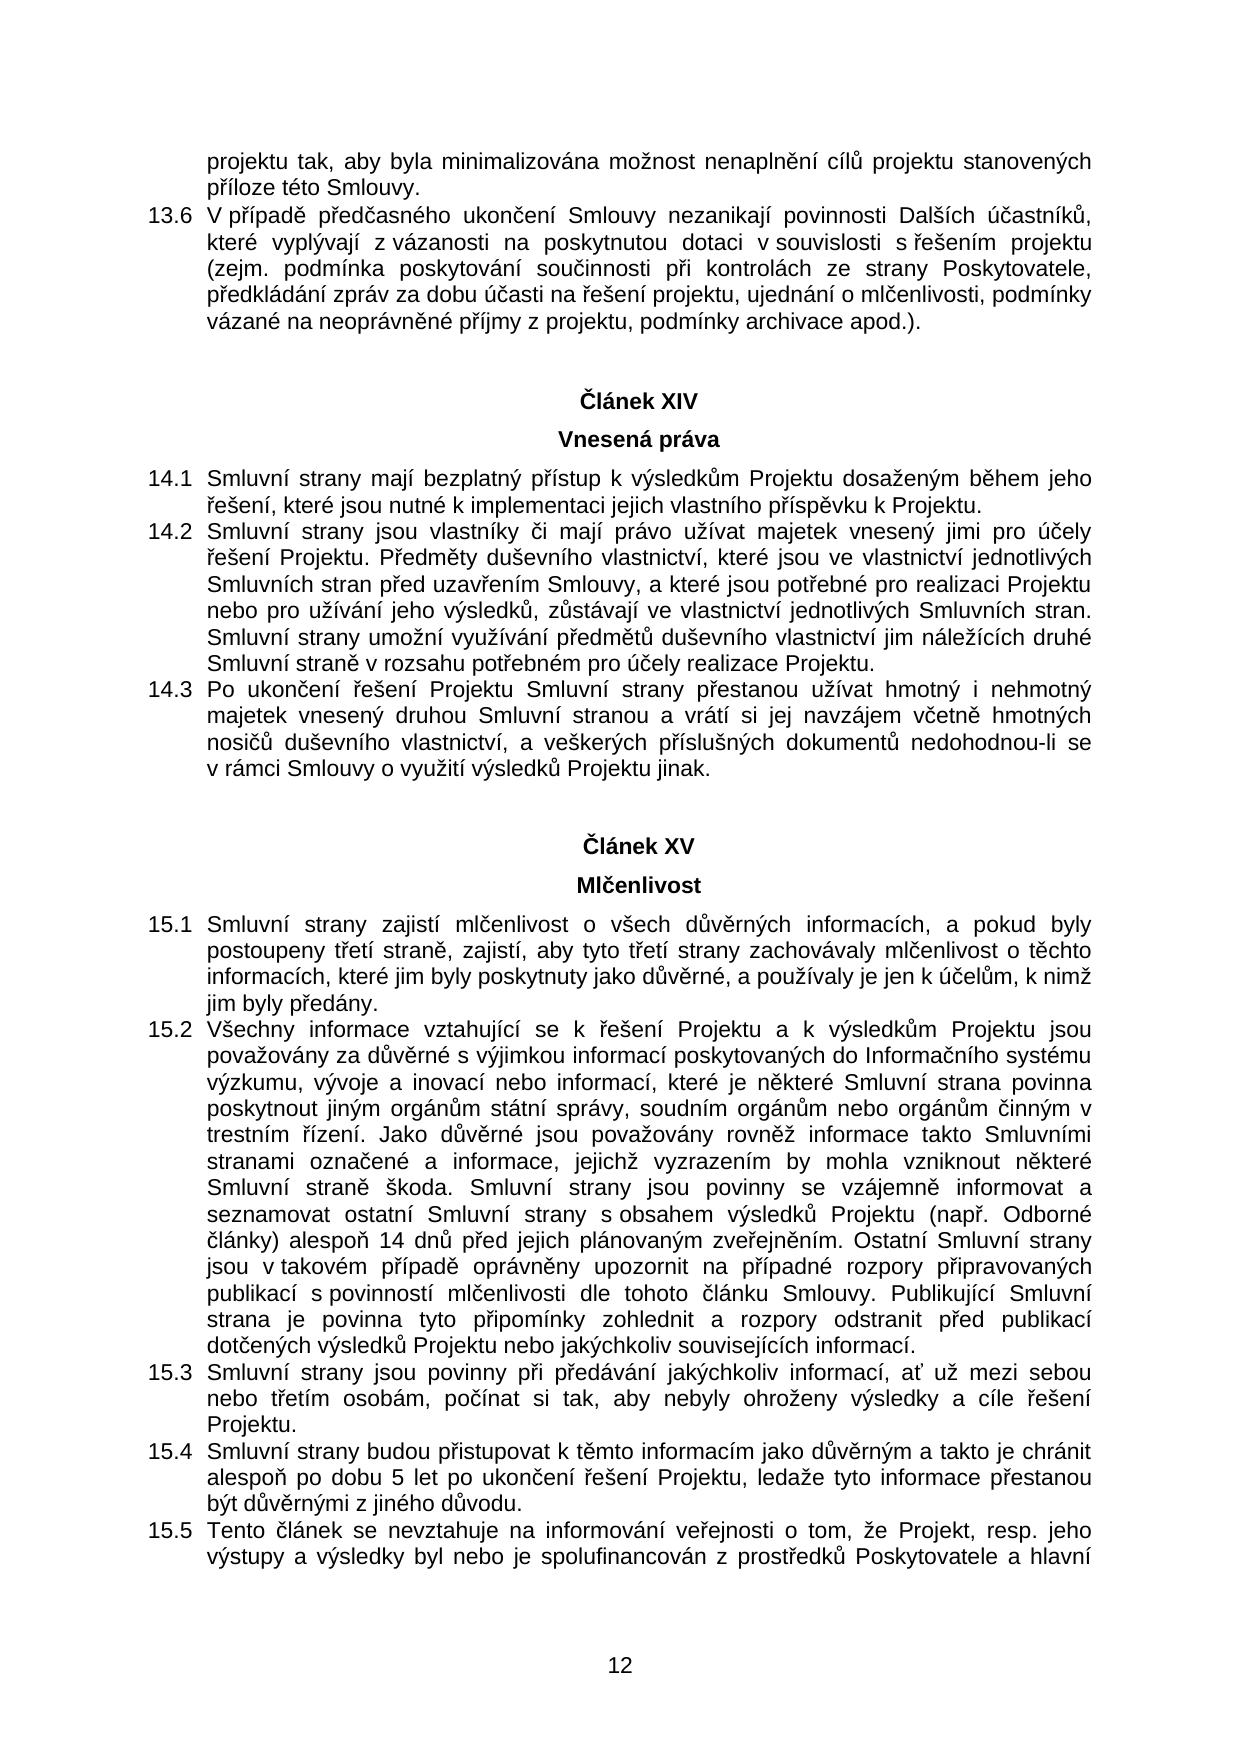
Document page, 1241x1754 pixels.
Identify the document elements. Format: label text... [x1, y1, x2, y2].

list Všechny informace vztahující se k řešení Projektu a k výsledkům Projektu jsou považovány za důvěrné s výjimkou informací poskytovaných do Informačního systému výzkumu, vývoje a inovací nebo informací, které je některé Smluvní strana povinna poskytnout jiným orgánům státní správy, soudním orgánům nebo orgánům činným v trestním řízení. Jako důvěrné jsou považovány rovněž informace takto Smluvními stranami označené a informace, jejichž vyzrazením by mohla vzniknout některé Smluvní straně škoda. Smluvní strany jsou povinny se vzájemně informovat a seznamovat ostatní Smluvní strany s obsahem výsledků Projektu (např. Odborné články) alespoň 14 dnů před jejich plánovaným zveřejněním. Ostatní Smluvní strany jsou v takovém případě oprávněny upozornit na případné rozpory připravovaných publikací s povinností mlčenlivosti dle tohoto článku Smlouvy. Publikující Smluvní strana je povinna tyto připomínky zohlednit a rozpory odstranit před publikací dotčených výsledků Projektu nebo jakýchkoliv souvisejících informací. [148, 1016, 1093, 1359]
list Smluvní strany jsou povinny při předávání jakýchkoliv informací, ať už mezi sebou nebo třetím osobám, počínat si tak, aby nebyly ohroženy výsledky a cíle řešení Projektu. [148, 1359, 1093, 1438]
text Článek XIV [185, 388, 1093, 414]
text Mlčenlivost [185, 872, 1093, 898]
list Smluvní strany jsou vlastníky či mají právo užívat majetek vnesený jimi pro účely řešení Projektu. Předměty duševního vlastnictví, které jsou ve vlastnictví jednotlivých Smluvních stran před uzavřením Smlouvy, a které jsou potřebné pro realizaci Projektu nebo pro užívání jeho výsledků, zůstávají ve vlastnictví jednotlivých Smluvních stran. Smluvní strany umožní využívání předmětů duševního vlastnictví jim náležících druhé Smluvní straně v rozsahu potřebném pro účely realizace Projektu. [148, 518, 1093, 676]
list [148, 148, 1093, 200]
list Smluvní strany zajistí mlčenlivost o všech důvěrných informacích, a pokud byly postoupeny třetí straně, zajistí, aby tyto třetí strany zachovávaly mlčenlivost o těchto informacích, které jim byly poskytnuty jako důvěrné, a používaly je jen k účelům, k nimž jim byly předány. [148, 911, 1093, 1016]
text Vnesená práva [185, 426, 1093, 453]
list Po ukončení řešení Projektu Smluvní strany přestanou užívat hmotný i nehmotný majetek vnesený druhou Smluvní stranou a vrátí si jej navzájem včetně hmotných nosičů duševního vlastnictví, a veškerých příslušných dokumentů nedohodnou-li se v rámci Smlouvy o využití výsledků Projektu jinak. [148, 676, 1093, 782]
list V případě předčasného ukončení Smlouvy nezanikají povinnosti Dalších účastníků, které vyplývají z vázanosti na poskytnutou dotaci v souvislosti s řešením projektu (zejm. podmínka poskytování součinnosti při kontrolách ze strany Poskytovatele, předkládání zpráv za dobu účasti na řešení projektu, ujednání o mlčenlivosti, podmínky vázané na neoprávněné příjmy z projektu, podmínky archivace apod.). [148, 202, 1093, 334]
list Smluvní strany budou přistupovat k těmto informacím jako důvěrným a takto je chránit alespoň po dobu 5 let po ukončení řešení Projektu, ledaže tyto informace přestanou být důvěrnými z jiného důvodu. [148, 1438, 1093, 1517]
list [148, 1517, 1093, 1569]
list Smluvní strany mají bezplatný přístup k výsledkům Projektu dosaženým během jeho řešení, které jsou nutné k implementaci jejich vlastního příspěvku k Projektu. [148, 465, 1093, 518]
text Článek XV [185, 833, 1093, 859]
